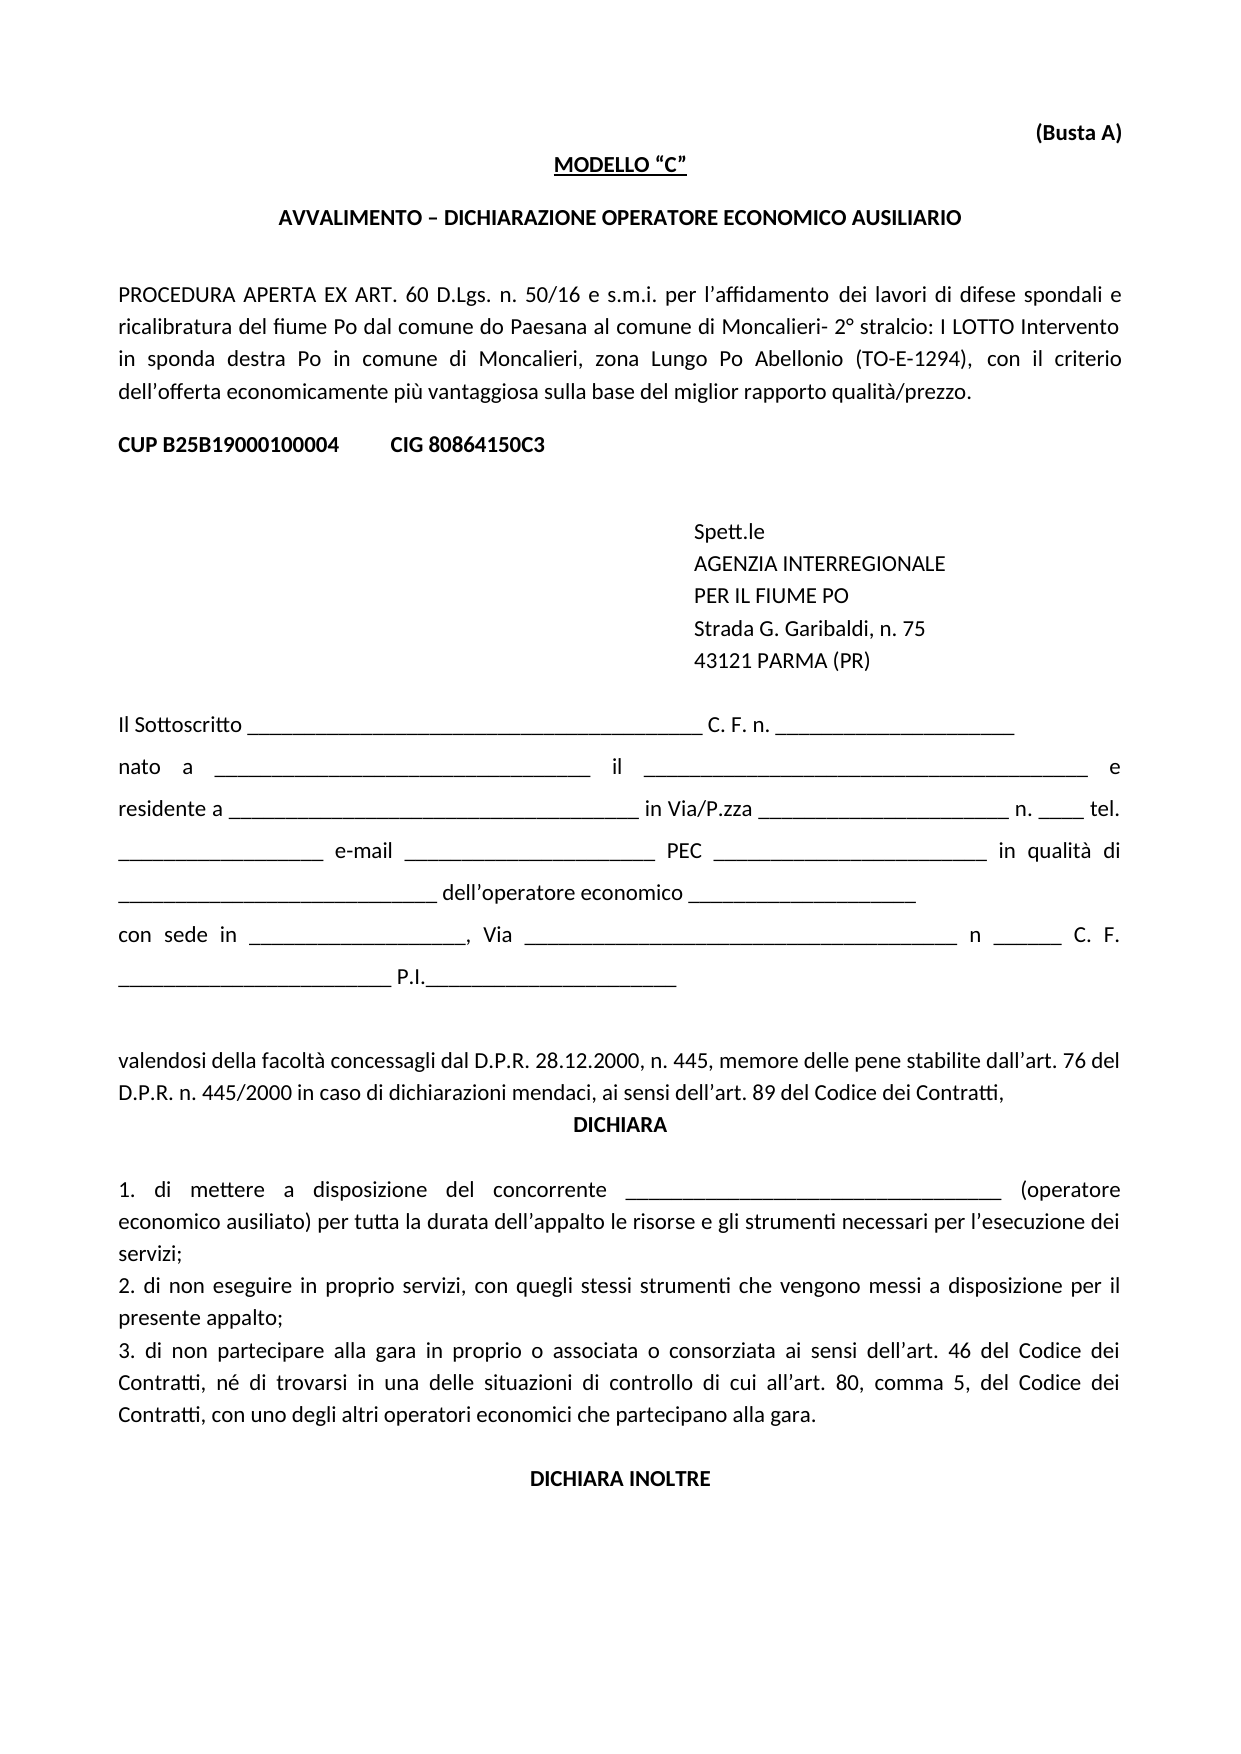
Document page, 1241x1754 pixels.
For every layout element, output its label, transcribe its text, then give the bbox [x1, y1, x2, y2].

text DICHIARA [118, 1110, 1122, 1138]
text nato a _________________________________ il _______________________________________ e residente a ____________________________________ in Via/P.zza ______________________ n. ____ tel. __________________ e-mail ______________________ PEC ________________________ in qualità di ____________________________ dell’operatore economico ____________________ [118, 752, 1122, 906]
text MODELLO “C” [118, 150, 1122, 178]
text Il Sottoscritto ________________________________________ C. F. n. _____________________ [118, 710, 1122, 738]
text 2. di non eseguire in proprio servizi, con quegli stessi strumenti che vengono messi a disposizione per il presente appalto; [118, 1271, 1122, 1332]
text 3. di non partecipare alla gara in proprio o associata o consorziata ai sensi dell’art. 46 del Codice dei Contratti, né di trovarsi in una delle situazioni di controllo di cui all’art. 80, comma 5, del Codice dei Contratti, con uno degli altri operatori economici che partecipano alla gara. [118, 1336, 1122, 1428]
text Spett.le [694, 517, 1122, 545]
text DICHIARA INOLTRE [118, 1464, 1122, 1492]
text PER IL FIUME PO [694, 581, 1122, 609]
text 43121 PARMA (PR) [694, 646, 1122, 674]
text Strada G. Garibaldi, n. 75 [694, 614, 1122, 642]
text AGENZIA INTERREGIONALE [694, 549, 1122, 577]
text PROCEDURA APERTA EX ART. 60 D.Lgs. n. 50/16 e s.m.i. per l’affidamento dei lavori di difese spondali e ricalibratura del fiume Po dal comune do Paesana al comune di Moncalieri- 2° stralcio: I LOTTO Intervento in sponda destra Po in comune di Moncalieri, zona Lungo Po Abellonio (TO-E-1294), con il criterio dell’offerta economicamente più vantaggiosa sulla base del miglior rapporto qualità/prezzo. [118, 280, 1122, 405]
text valendosi della facoltà concessagli dal D.P.R. 28.12.2000, n. 445, memore delle pene stabilite dall’art. 76 del D.P.R. n. 445/2000 in caso di dichiarazioni mendaci, ai sensi dell’art. 89 del Codice dei Contratti, [118, 1046, 1122, 1106]
text con sede in ___________________, Via ______________________________________ n ______ C. F. ________________________ P.I.______________________ [118, 920, 1122, 990]
text (Busta A) [118, 118, 1122, 146]
text CUP B25B19000100004 CIG 80864150C3 [118, 430, 1122, 458]
text AVVALIMENTO – DICHIARAZIONE OPERATORE ECONOMICO AUSILIARIO [118, 203, 1122, 231]
text 1. di mettere a disposizione del concorrente _________________________________ (operatore economico ausiliato) per tutta la durata dell’appalto le risorse e gli strumenti necessari per l’esecuzione dei servizi; [118, 1175, 1122, 1267]
